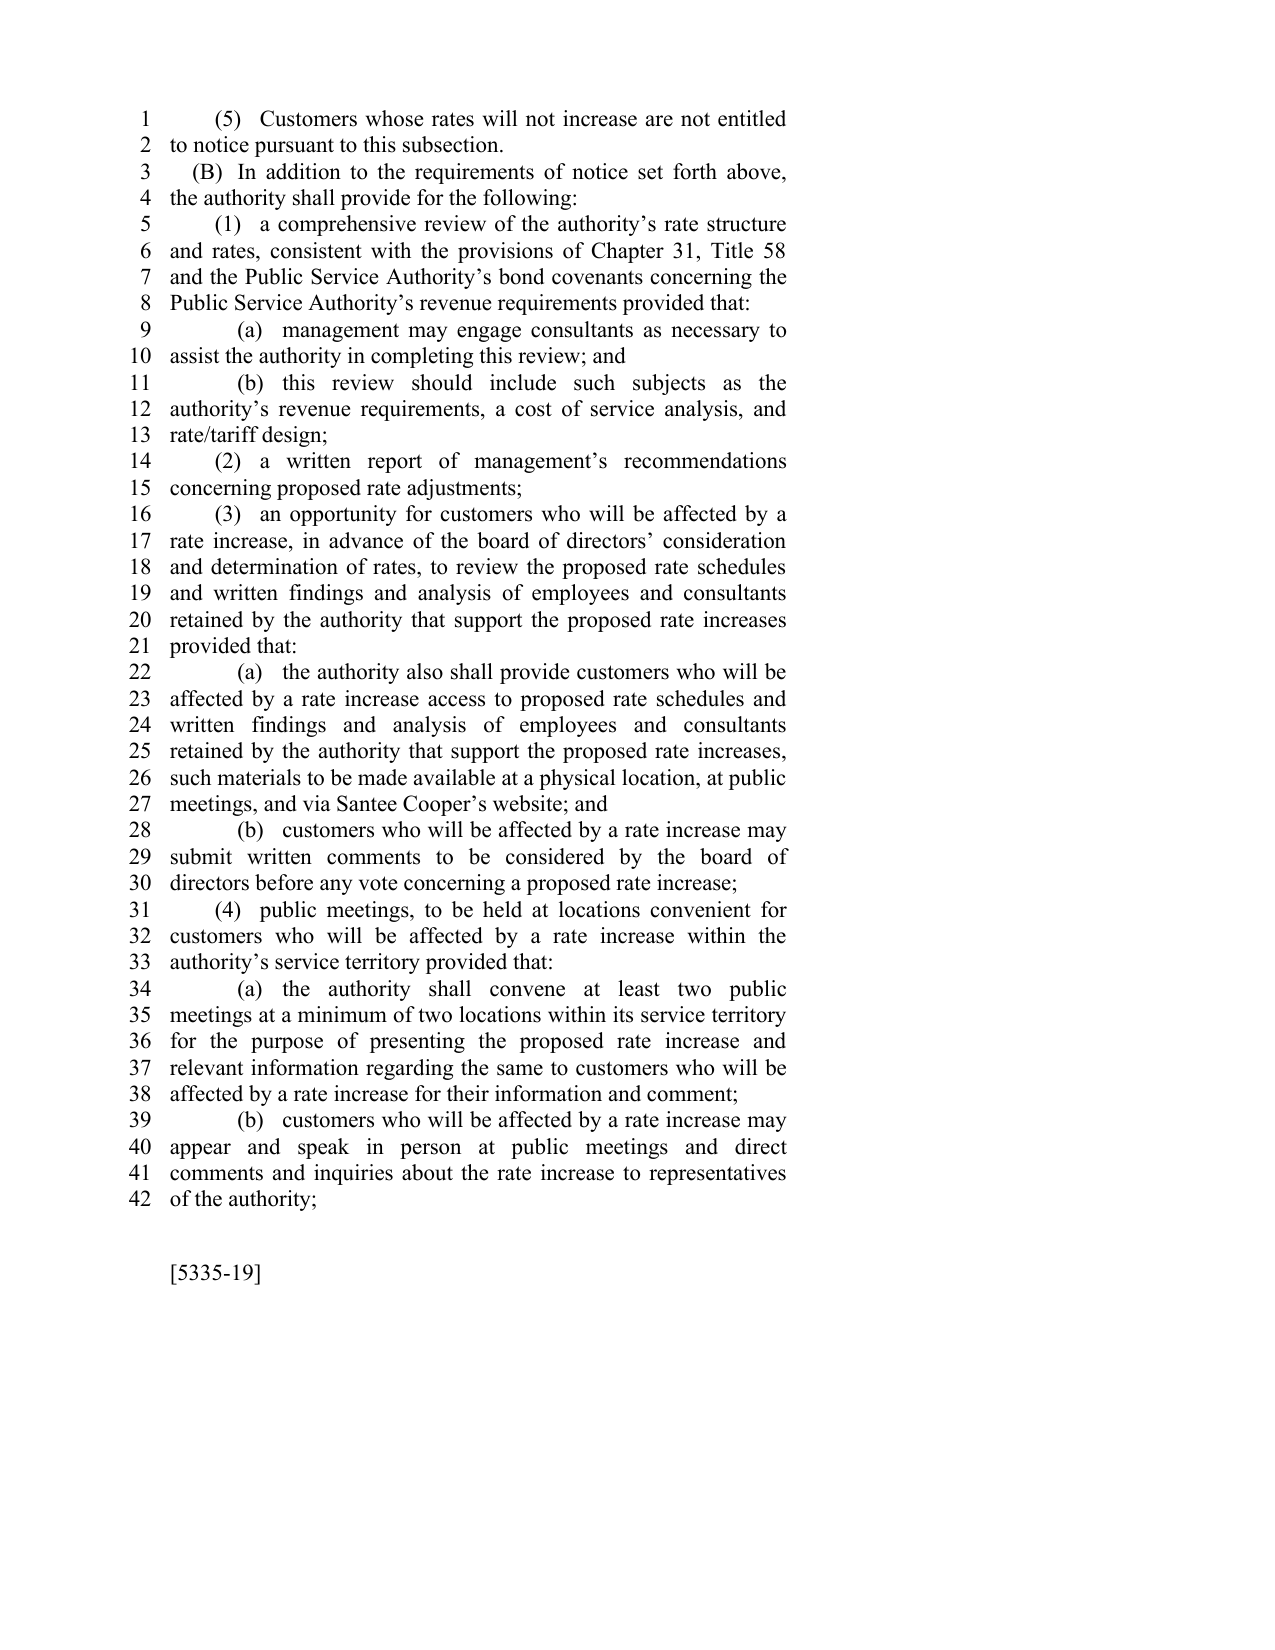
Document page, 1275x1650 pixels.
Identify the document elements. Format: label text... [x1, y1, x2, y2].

text (3) an opportunity for customers who will be affected by a rate increase, in advance of the board of directors’ consideration and determination of rates, to review the proposed rate schedules and written findings and analysis of employees and consultants retained by the authority that support the proposed rate increases provided that: [169, 500, 787, 658]
text (4) public meetings, to be held at locations convenient for customers who will be affected by a rate increase within the authority’s service territory provided that: [169, 896, 787, 975]
text (1) a comprehensive review of the authority’s rate structure and rates, consistent with the provisions of Chapter 31, Title 58 and the Public Service Authority’s bond covenants concerning the Public Service Authority’s revenue requirements provided that: [169, 210, 787, 316]
text (b) this review should include such subjects as the authority’s revenue requirements, a cost of service analysis, and rate/tariff design; [169, 368, 787, 448]
text (b) customers who will be affected by a rate increase may submit written comments to be considered by the board of directors before any vote concerning a proposed rate increase; [169, 817, 787, 896]
text (b) customers who will be affected by a rate increase may appear and speak in person at public meetings and direct comments and inquiries about the rate increase to representatives of the authority; [169, 1106, 787, 1212]
text (2) a written report of management’s recommendations concerning proposed rate adjustments; [169, 448, 787, 500]
text (a) management may engage consultants as necessary to assist the authority in completing this review; and [169, 316, 787, 368]
text (B) In addition to the requirements of notice set forth above, the authority shall provide for the following: [169, 158, 787, 210]
text (5) Customers whose rates will not increase are not entitled to notice pursuant to this subsection. [169, 105, 787, 158]
text (a) the authority shall convene at least two public meetings at a minimum of two locations within its service territory for the purpose of presenting the proposed rate increase and relevant information regarding the same to customers who will be affected by a rate increase for their information and comment; [169, 975, 787, 1106]
text (a) the authority also shall provide customers who will be affected by a rate increase access to proposed rate schedules and written findings and analysis of employees and consultants retained by the authority that support the proposed rate increases, such materials to be made available at a physical location, at public meetings, and via Santee Cooper’s website; and [169, 658, 787, 817]
